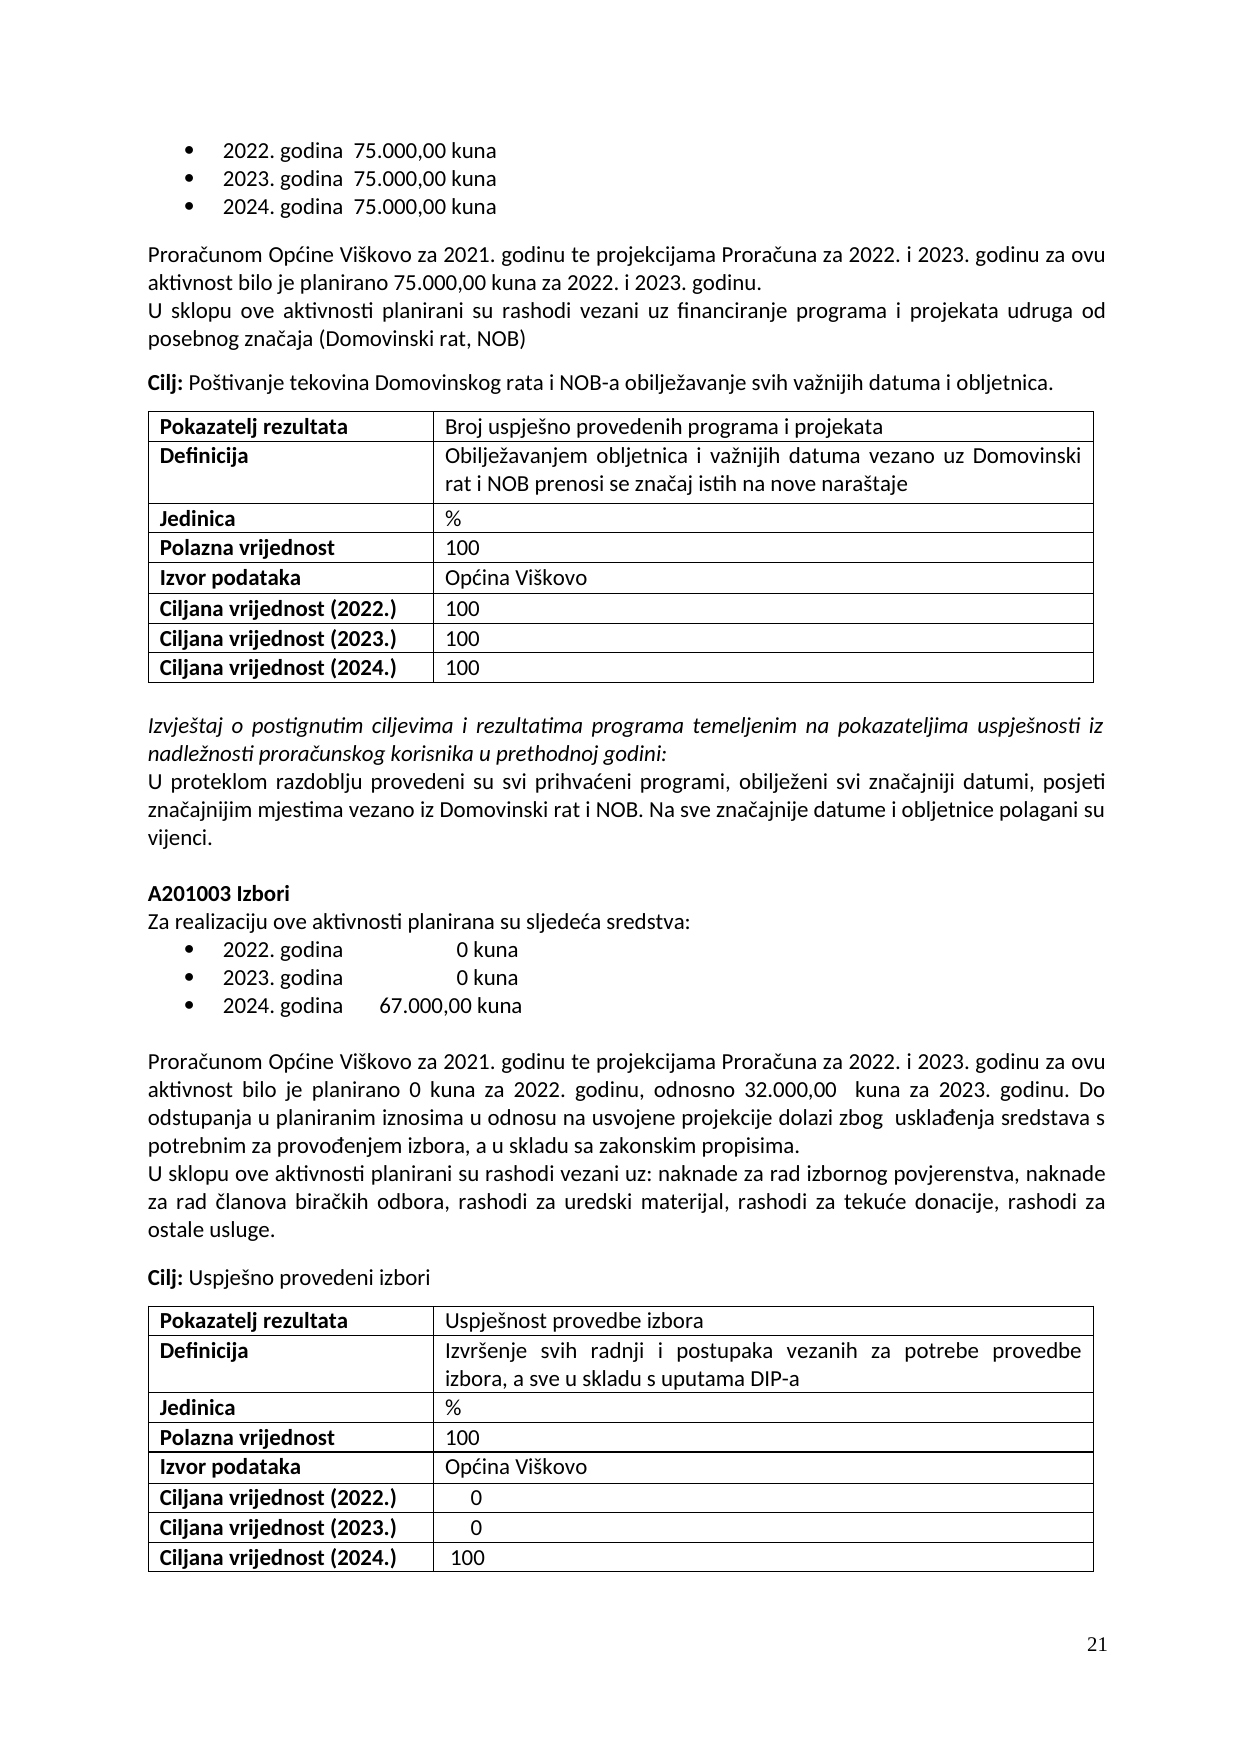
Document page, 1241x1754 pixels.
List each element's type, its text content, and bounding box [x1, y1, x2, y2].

table_cell 100 [434, 653, 1093, 682]
text Cilj: Poštivanje tekovina Domovinskog rata i NOB-a obilježavanje svih važnijih datuma i obljetnica. [148, 368, 1107, 396]
table_header Broj uspješno provedenih programa i projekata [434, 412, 1093, 441]
text Proračunom Općine Viškovo za 2021. godinu te projekcijama Proračuna za 2022. i 2023. godinu za ovu aktivnost bilo je planirano 0 kuna za 2022. godinu, odnosno 32.000,00 kuna za 2023. godinu. Do odstupanja u planiranim iznosima u odnosu na usvojene projekcije dolazi zbog usklađenja sredstava s potrebnim za provođenjem izbora, a u skladu sa zakonskim propisima. [148, 1047, 1107, 1159]
table_cell 100 [434, 594, 1093, 623]
table_cell Ciljana vrijednost (2023.) [149, 624, 433, 652]
list 2023. godina 0 kuna [185, 963, 1107, 991]
table_cell Jedinica [149, 504, 433, 532]
text U sklopu ove aktivnosti planirani su rashodi vezani uz financiranje programa i projekata udruga od posebnog značaja (Domovinski rat, NOB) [148, 296, 1107, 352]
table_cell Općina Viškovo [434, 563, 1093, 593]
table_cell Izvršenje svih radnji i postupaka vezanih za potrebe provedbe izbora, a sve u skladu s uputama DIP-a [434, 1336, 1093, 1392]
text Za realizaciju ove aktivnosti planirana su sljedeća sredstva: [148, 907, 1107, 935]
table_cell 100 [434, 624, 1093, 652]
table_cell 100 [434, 1423, 1093, 1451]
table_header Pokazatelj rezultata [149, 1307, 433, 1335]
table_cell 100 [434, 533, 1093, 562]
list 2022. godina 75.000,00 kuna [185, 136, 1107, 164]
table_cell Definicija [149, 442, 433, 503]
table_cell Izvor podataka [149, 1453, 433, 1482]
table_cell Obilježavanjem obljetnica i važnijih datuma vezano uz Domovinski rat i NOB prenosi se značaj istih na nove naraštaje [434, 442, 1093, 503]
text Izvještaj o postignutim ciljevima i rezultatima programa temeljenim na pokazateljima uspješnosti iz nadležnosti proračunskog korisnika u prethodnoj godini: [148, 711, 1107, 767]
table_cell Izvor podataka [149, 563, 433, 593]
table_cell Ciljana vrijednost (2022.) [149, 1484, 433, 1512]
list 2023. godina 75.000,00 kuna [185, 164, 1107, 192]
table_cell Polazna vrijednost [149, 1423, 433, 1451]
table_cell Ciljana vrijednost (2024.) [149, 1543, 433, 1571]
table_cell Ciljana vrijednost (2024.) [149, 653, 433, 682]
list 2024. godina 75.000,00 kuna [185, 192, 1107, 220]
table_cell Općina Viškovo [434, 1453, 1093, 1482]
text A201003 Izbori [148, 879, 1107, 907]
list 2024. godina 67.000,00 kuna [185, 991, 1107, 1019]
table_header Pokazatelj rezultata [149, 412, 433, 441]
text U proteklom razdoblju provedeni su svi prihvaćeni programi, obilježeni svi značajniji datumi, posjeti značajnijim mjestima vezano iz Domovinski rat i NOB. Na sve značajnije datume i obljetnice polagani su vijenci. [148, 767, 1107, 851]
table_cell Ciljana vrijednost (2022.) [149, 594, 433, 623]
text U sklopu ove aktivnosti planirani su rashodi vezani uz: naknade za rad izbornog povjerenstva, naknade za rad članova biračkih odbora, rashodi za uredski materijal, rashodi za tekuće donacije, rashodi za ostale usluge. [148, 1159, 1107, 1243]
table_cell 100 [434, 1543, 1093, 1571]
table_cell Jedinica [149, 1393, 433, 1422]
table_cell 0 [434, 1484, 1093, 1512]
table_cell Ciljana vrijednost (2023.) [149, 1513, 433, 1542]
table_header Uspješnost provedbe izbora [434, 1307, 1093, 1335]
table_cell % [434, 504, 1093, 532]
table_cell 0 [434, 1513, 1093, 1542]
list 2022. godina 0 kuna [185, 935, 1107, 963]
table_cell Polazna vrijednost [149, 533, 433, 562]
table_cell % [434, 1393, 1093, 1422]
table_cell Definicija [149, 1336, 433, 1392]
text Cilj: Uspješno provedeni izbori [148, 1263, 1107, 1292]
text Proračunom Općine Viškovo za 2021. godinu te projekcijama Proračuna za 2022. i 2023. godinu za ovu aktivnost bilo je planirano 75.000,00 kuna za 2022. i 2023. godinu. [148, 240, 1107, 296]
